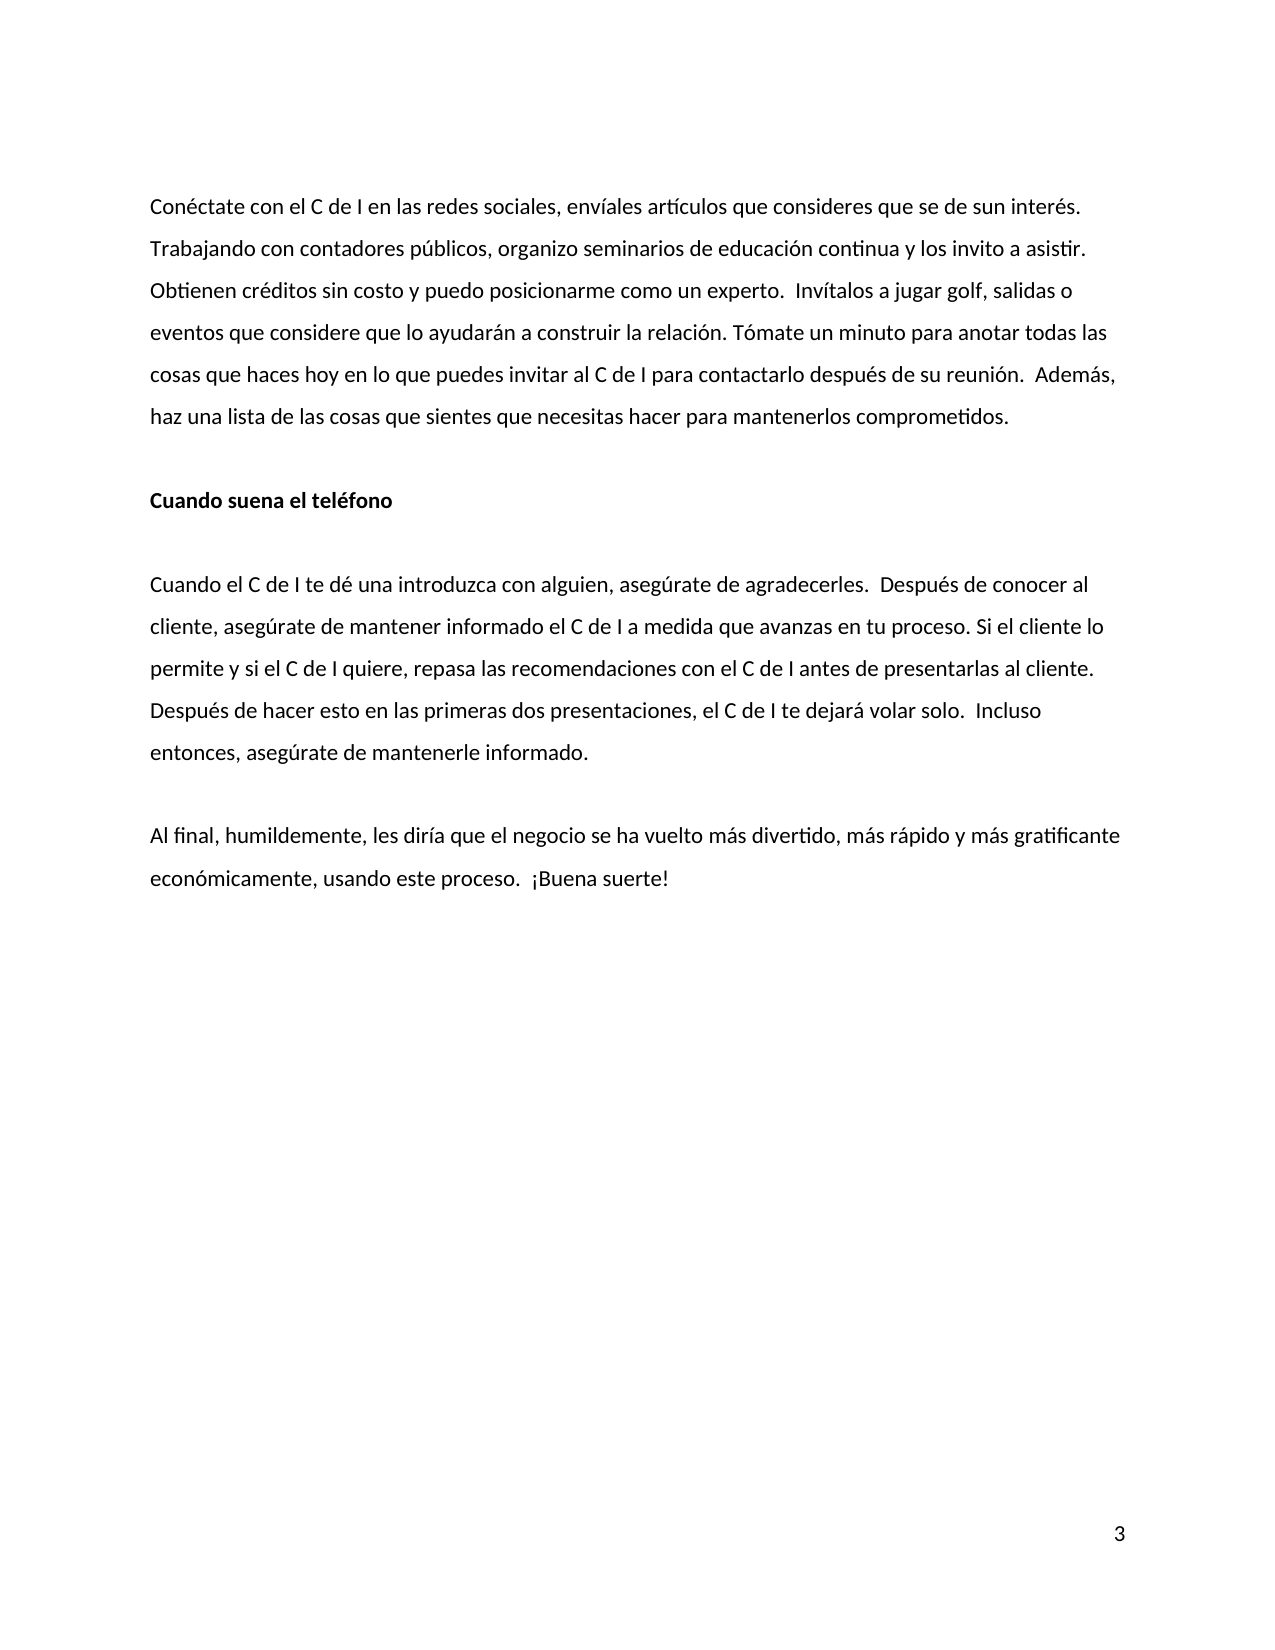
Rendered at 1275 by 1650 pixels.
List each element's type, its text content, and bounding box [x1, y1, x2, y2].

text Al final, humildemente, les diría que el negocio se ha vuelto más divertido, más rápido y más gratificante económicamente, usando este proceso. ¡Buena suerte! [150, 822, 1125, 892]
text Conéctate con el C de I en las redes sociales, envíales artículos que consideres que se de sun interés. Trabajando con contadores públicos, organizo seminarios de educación continua y los invito a asistir. Obtienen créditos sin costo y puedo posicionarme como un experto. Invítalos a jugar golf, salidas o eventos que considere que lo ayudarán a construir la relación. Tómate un minuto para anotar todas las cosas que haces hoy en lo que puedes invitar al C de I para contactarlo después de su reunión. Además, haz una lista de las cosas que sientes que necesitas hacer para mantenerlos comprometidos. [150, 192, 1125, 430]
text Cuando suena el teléfono [150, 486, 1125, 514]
text Cuando el C de I te dé una introduzca con alguien, asegúrate de agradecerles. Después de conocer al cliente, asegúrate de mantener informado el C de I a medida que avanzas en tu proceso. Si el cliente lo permite y si el C de I quiere, repasa las recomendaciones con el C de I antes de presentarlas al cliente. Después de hacer esto en las primeras dos presentaciones, el C de I te dejará volar solo. Incluso entonces, asegúrate de mantenerle informado. [150, 570, 1125, 766]
